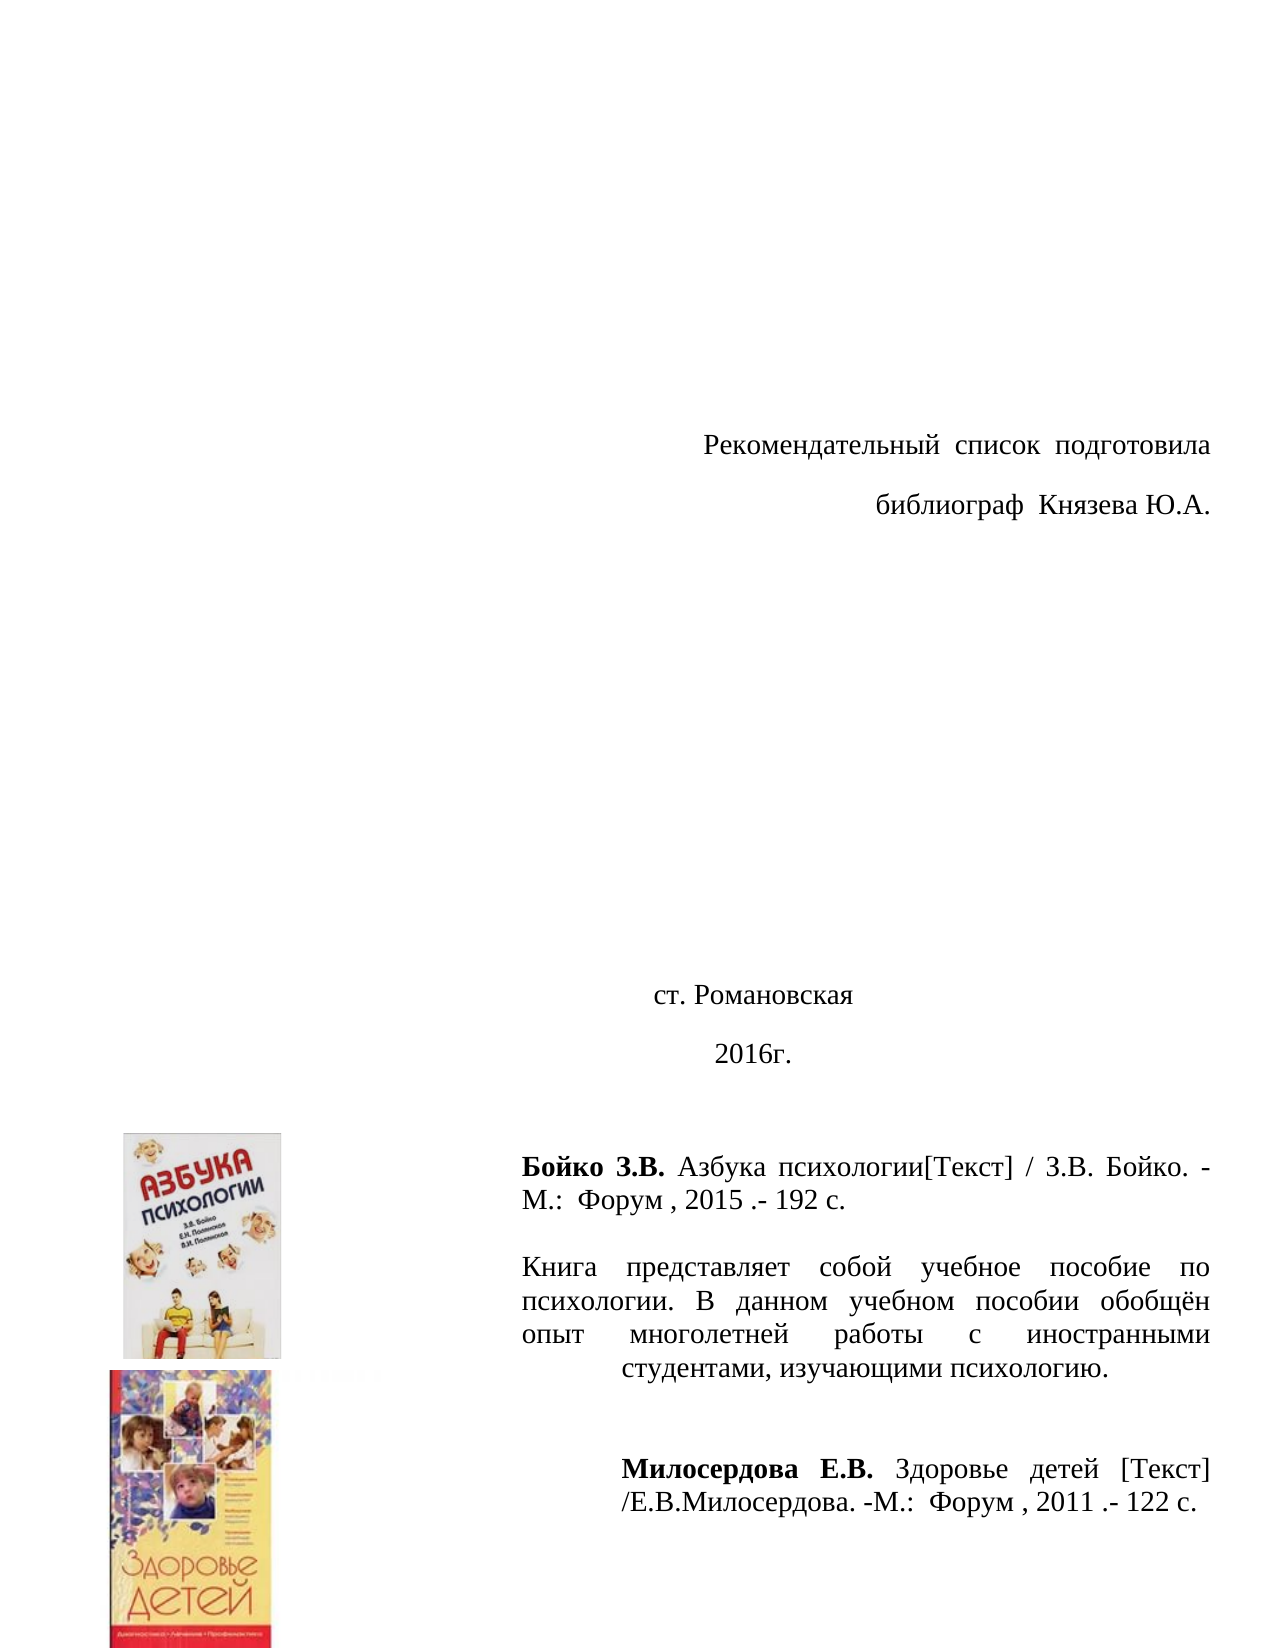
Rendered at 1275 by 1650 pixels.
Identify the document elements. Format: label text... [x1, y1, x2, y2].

text 2016г. [295, 1036, 1211, 1070]
text Книга представляет собой учебное пособие по психологии. В данном учебном пособии обобщён опыт многолетней работы с иностранными студентами, изучающими психологию. [295, 1249, 1211, 1384]
text Рекомендательный список подготовила [295, 427, 1211, 461]
text библиограф Князева Ю.А. [295, 487, 1211, 520]
text ст. Романовская [295, 977, 1211, 1011]
text Милосердова Е.В. Здоровье детей [Текст] /Е.В.Милосердова. -М.: Форум , 2011 .- 122 с. [382, 1451, 1211, 1518]
picture [123, 1133, 282, 1359]
picture [0, 1370, 382, 1648]
text Бойко З.В. Азбука психологии[Текст] / З.В. Бойко. - М.: Форум , 2015 .- 192 с. [295, 1149, 1211, 1216]
